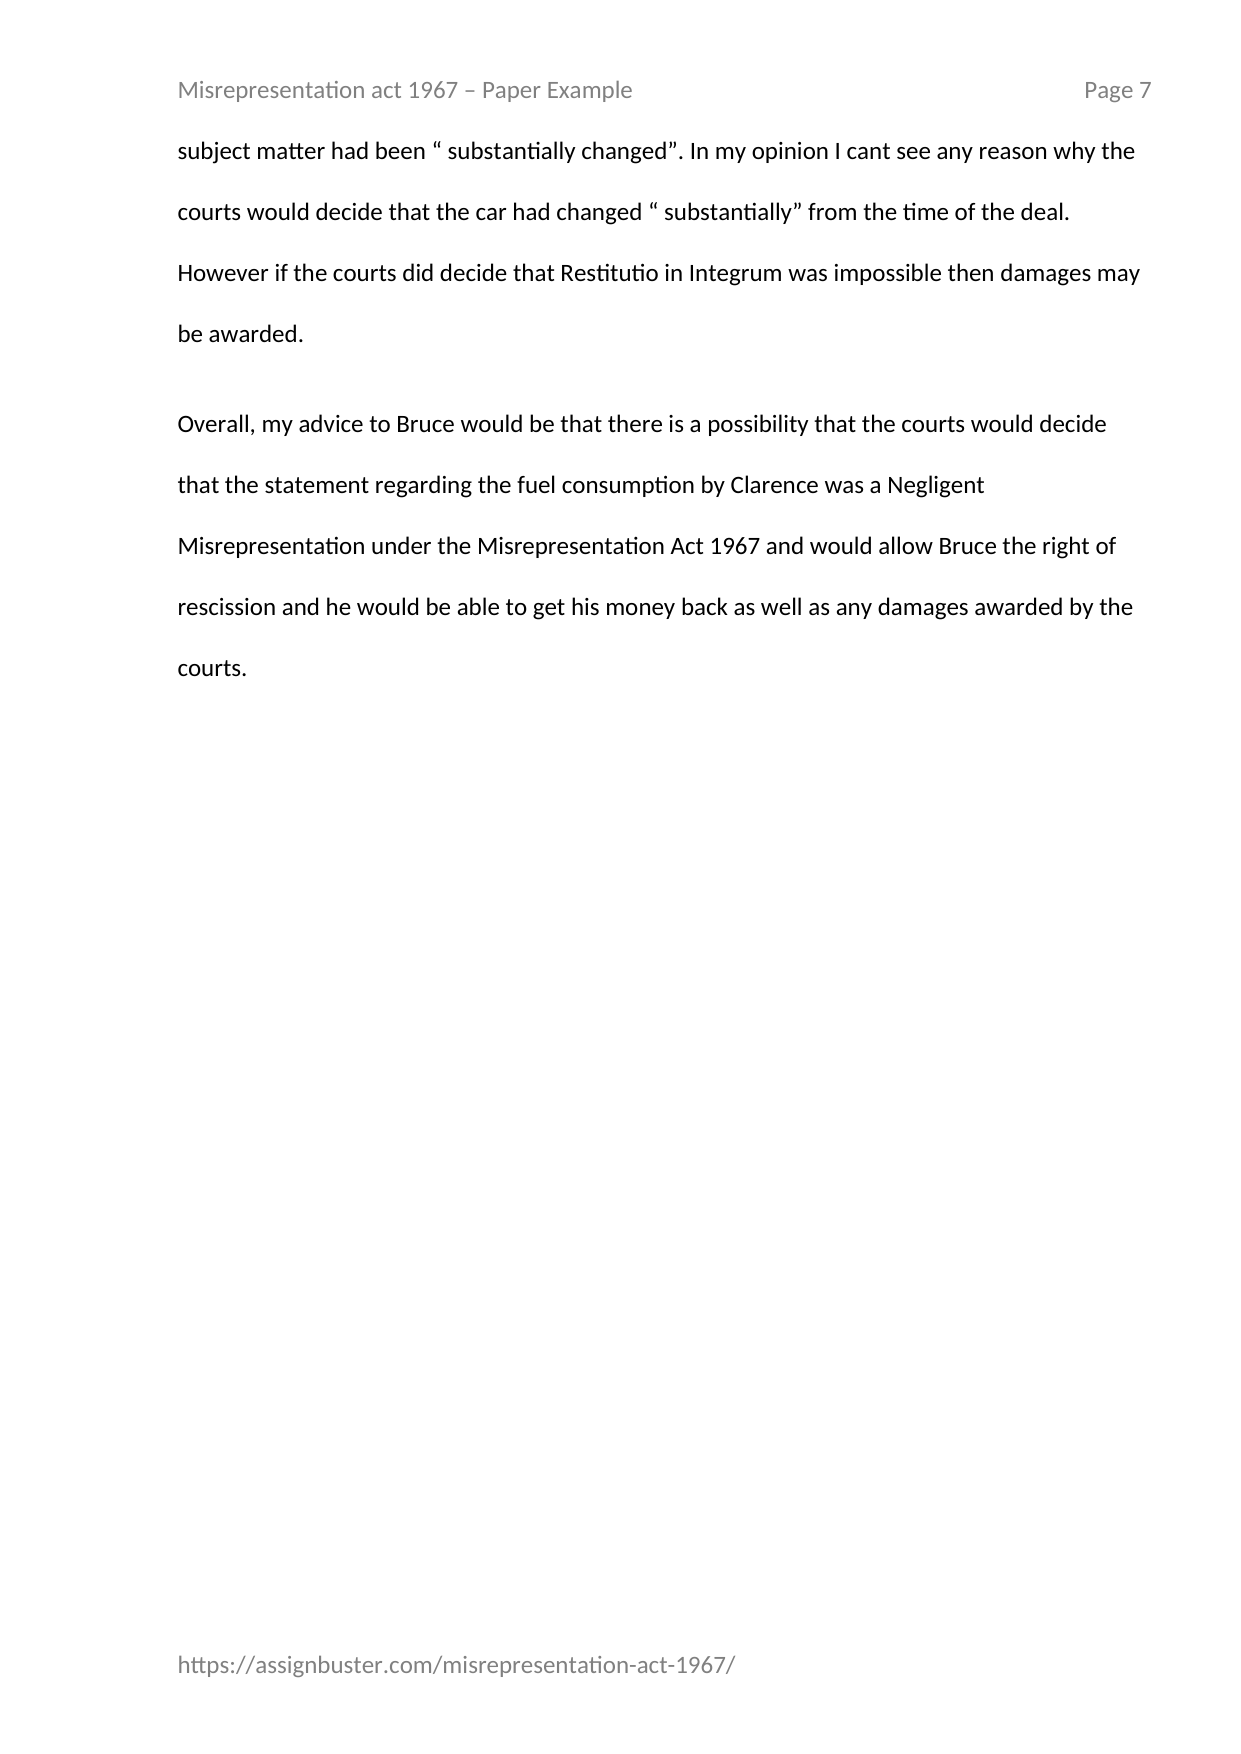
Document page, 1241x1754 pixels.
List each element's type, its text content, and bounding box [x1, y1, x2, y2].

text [177, 135, 1152, 348]
text Overall, my advice to Bruce would be that there is a possibility that the courts would decide that the statement regarding the fuel consumption by Clarence was a Negligent Misrepresentation under the Misrepresentation Act 1967 and would allow Bruce the right of rescission and he would be able to get his money back as well as any damages awarded by the courts. [177, 408, 1152, 683]
